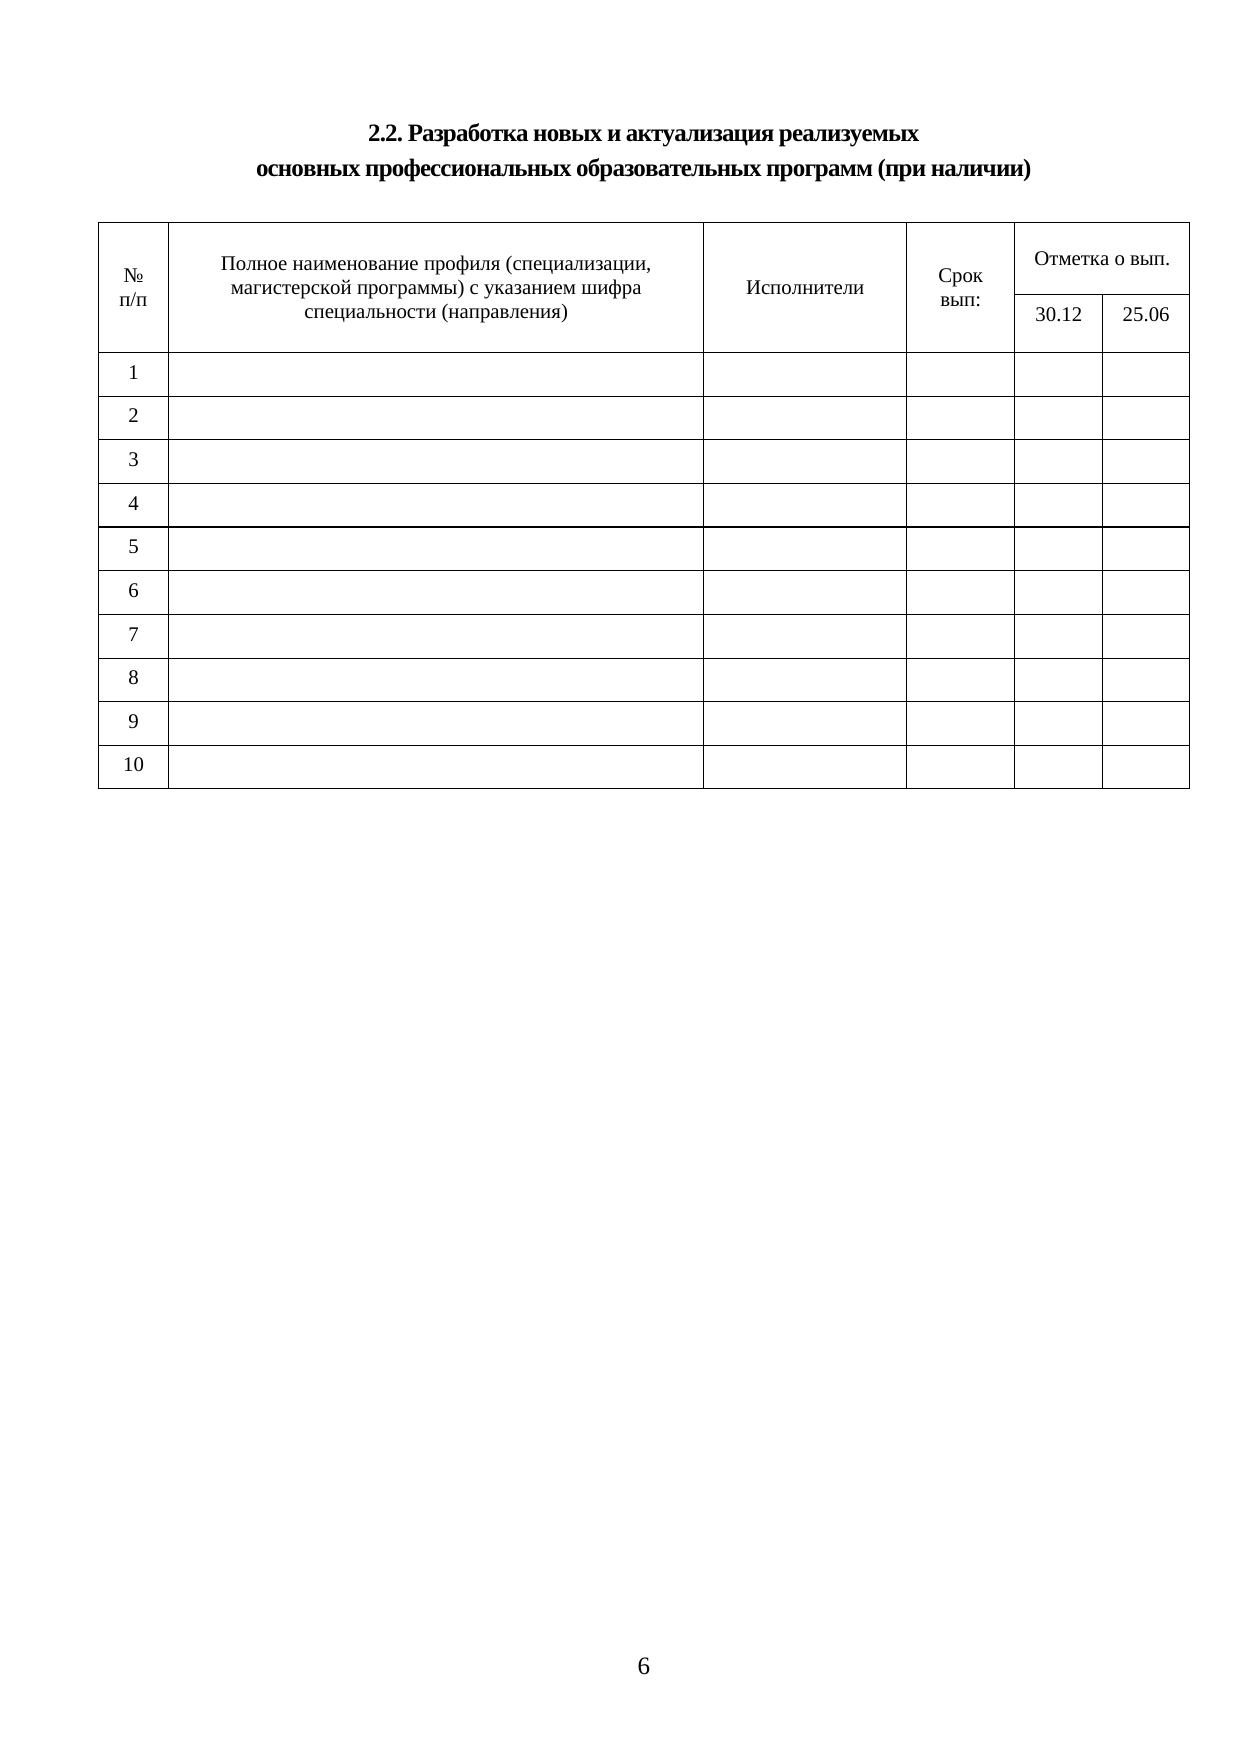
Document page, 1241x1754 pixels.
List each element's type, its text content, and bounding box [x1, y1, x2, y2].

table_cell 7 [99, 615, 168, 657]
table_cell [1015, 484, 1102, 526]
table_cell 1 [99, 353, 168, 396]
table_header Полное наименование профиля (специализации, магистерской программы) с указанием шифра специальности (направления) [169, 223, 703, 352]
table_cell [704, 571, 906, 614]
table_cell [1015, 528, 1102, 570]
table_cell [1103, 484, 1189, 526]
table_cell [1015, 702, 1102, 745]
table_cell [704, 397, 906, 439]
table_cell [1103, 440, 1189, 483]
table_cell [1015, 746, 1102, 788]
table_cell 30.12 [1015, 295, 1102, 352]
table_cell 6 [99, 571, 168, 614]
table_cell [1103, 353, 1189, 396]
table_cell [1103, 746, 1189, 788]
table_cell [704, 528, 906, 570]
table_cell [704, 702, 906, 745]
table_cell [1015, 440, 1102, 483]
text основных профессиональных образовательных программ (при наличии) [106, 153, 1181, 181]
table_cell [907, 746, 1014, 788]
table_cell [1015, 615, 1102, 657]
table_cell [907, 440, 1014, 483]
table_cell [907, 615, 1014, 657]
table_cell [1103, 397, 1189, 439]
table_cell [169, 615, 703, 657]
table_cell 3 [99, 440, 168, 483]
table_cell [169, 528, 703, 570]
table_cell [1103, 615, 1189, 657]
table_cell [169, 571, 703, 614]
table_cell [1103, 528, 1189, 570]
table_cell 10 [99, 746, 168, 788]
table_header Отметка о вып. [1015, 223, 1189, 294]
table_cell [704, 353, 906, 396]
table_cell [169, 353, 703, 396]
table_cell 4 [99, 484, 168, 526]
table_cell [1103, 702, 1189, 745]
table_cell 25.06 [1103, 295, 1189, 352]
table_cell [907, 571, 1014, 614]
table_cell [704, 659, 906, 701]
table_cell [169, 659, 703, 701]
table_cell [1015, 571, 1102, 614]
table_cell 8 [99, 659, 168, 701]
table_cell [1103, 571, 1189, 614]
table_cell [704, 746, 906, 788]
table_cell [1015, 659, 1102, 701]
table_cell [1103, 659, 1189, 701]
table_cell [169, 702, 703, 745]
table_cell [907, 659, 1014, 701]
table_cell [169, 397, 703, 439]
table_cell [907, 702, 1014, 745]
table_cell [1015, 397, 1102, 439]
table_cell [907, 353, 1014, 396]
table_cell [907, 397, 1014, 439]
table_cell 5 [99, 528, 168, 570]
table_cell [907, 484, 1014, 526]
table_cell [704, 484, 906, 526]
table_cell [1015, 353, 1102, 396]
table_cell 2 [99, 397, 168, 439]
table_cell [704, 440, 906, 483]
table_cell [907, 528, 1014, 570]
table_header Исполнители [704, 223, 906, 352]
table_header № п/п [99, 223, 168, 352]
table_cell [169, 440, 703, 483]
table_cell [169, 746, 703, 788]
table_cell [169, 484, 703, 526]
table_cell 9 [99, 702, 168, 745]
table_cell [704, 615, 906, 657]
table_header Срок вып: [907, 223, 1014, 352]
text 2.2. Разработка новых и актуализация реализуемых [106, 118, 1181, 147]
